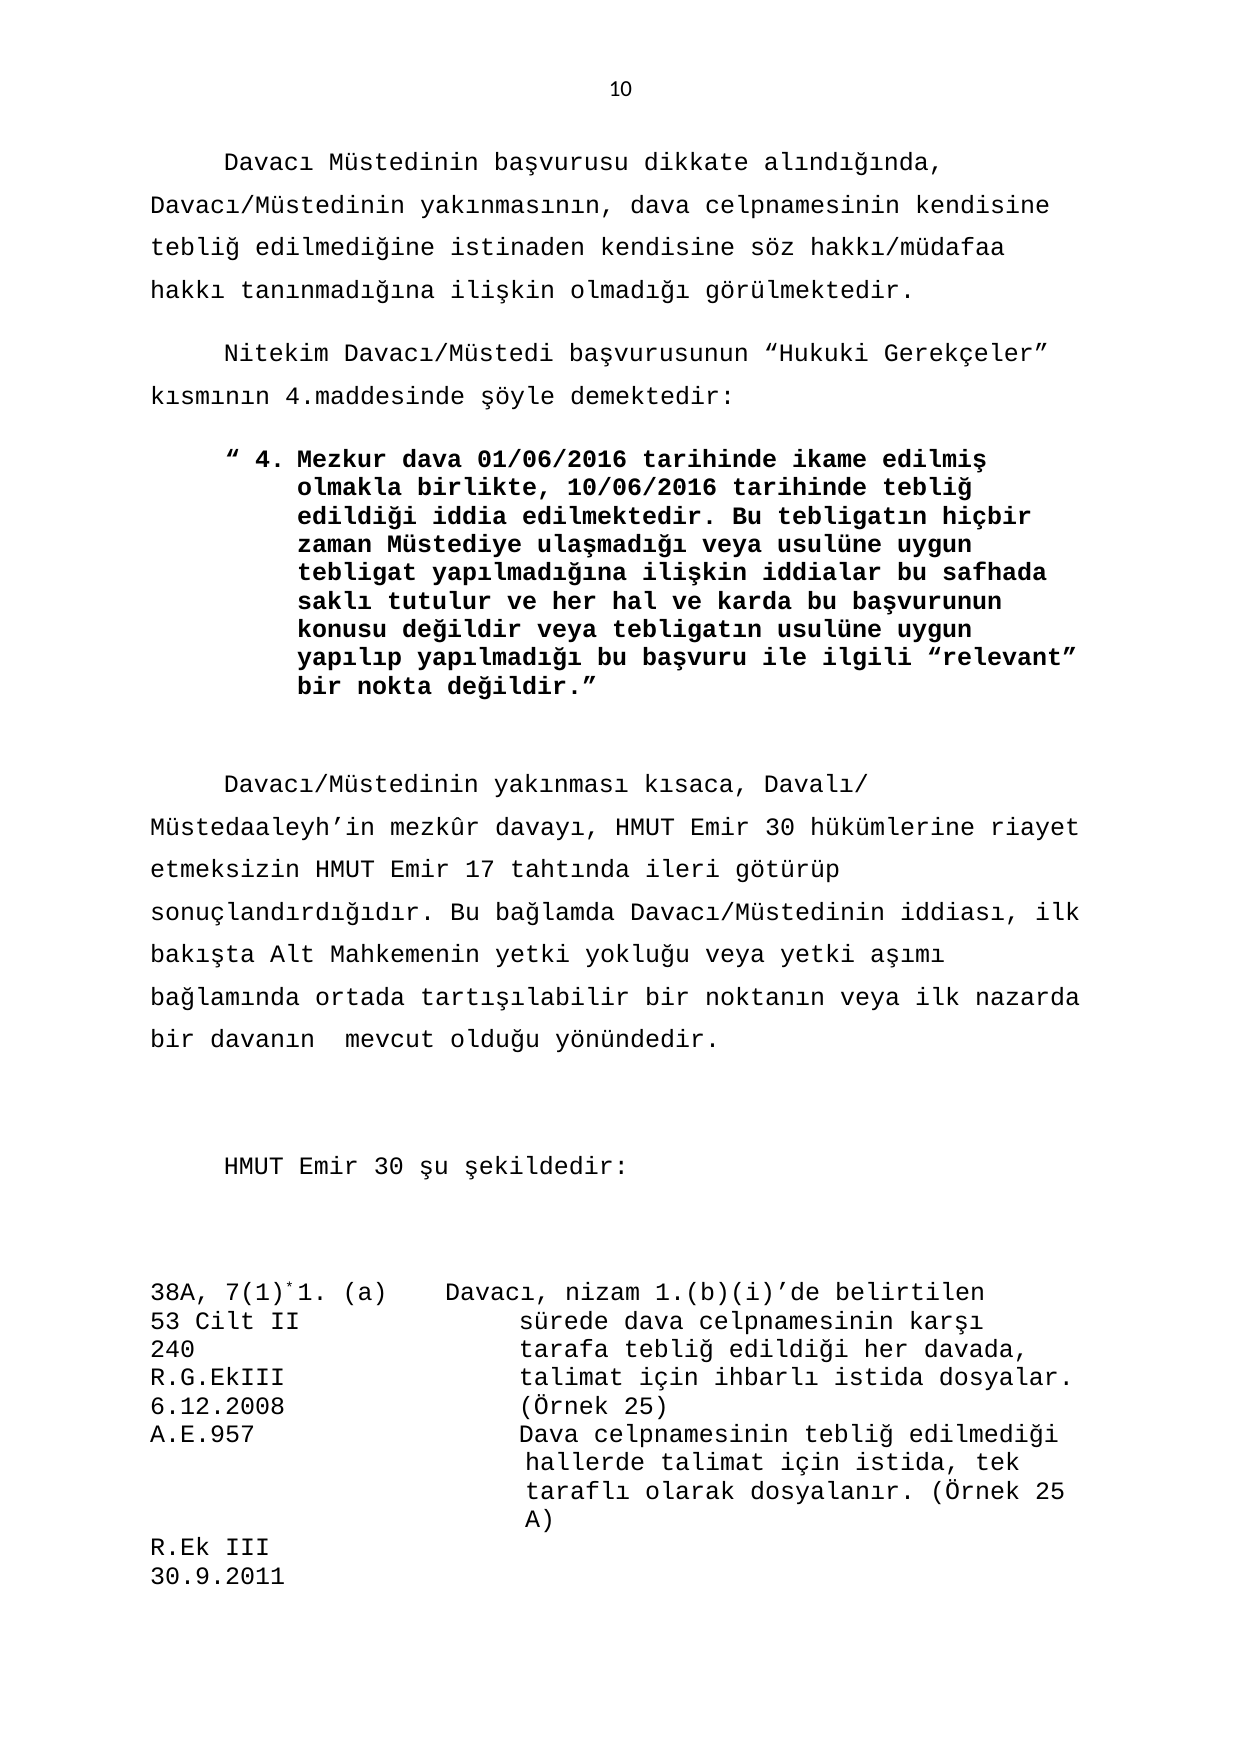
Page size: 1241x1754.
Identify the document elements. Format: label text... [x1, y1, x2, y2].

text taraflı olarak dosyalanır. (Örnek 25 [150, 1478, 1090, 1507]
text Davacı/Müstedinin yakınması kısaca, Davalı/ Müstedaaleyh’in mezkûr davayı, HMUT Emir 30 hükümlerine riayet etmeksizin HMUT Emir 17 tahtında ileri götürüp sonuçlandırdığıdır. Bu bağlamda Davacı/Müstedinin iddiası, ilk bakışta Alt Mahkemenin yetki yokluğu veya yetki aşımı bağlamında ortada tartışılabilir bir noktanın veya ilk nazarda bir davanın mevcut olduğu yönündedir. [150, 772, 1090, 1055]
list “ 4. Mezkur dava 01/06/2016 tarihinde ikame edilmiş olmakla birlikte, 10/06/2016 tarihinde tebliğ edildiği iddia edilmektedir. Bu tebligatın hiçbir zaman Müstediye ulaşmadığı veya usulüne uygun tebligat yapılmadığına ilişkin iddialar bu safhada saklı tutulur ve her hal ve karda bu başvurunun konusu değildir veya tebligatın usulüne uygun yapılıp yapılmadığı bu başvuru ile ilgili “relevant” bir nokta değildir.” [225, 447, 1090, 702]
text A.E.957 Dava celpnamesinin tebliğ edilmediği [150, 1422, 1090, 1450]
text R.G.EkIII talimat için ihbarlı istida dosyalar. [150, 1365, 1090, 1393]
text 53 Cilt II sürede dava celpnamesinin karşı [150, 1308, 1090, 1337]
text A) [150, 1507, 1090, 1535]
text HMUT Emir 30 şu şekildedir: [150, 1153, 1090, 1182]
text 240 tarafa tebliğ edildiği her davada, [150, 1337, 1090, 1365]
text hallerde talimat için istida, tek [150, 1450, 1090, 1478]
text 38A, 7(1)* 1. (a) Davacı, nizam 1.(b)(i)’de belirtilen [150, 1280, 1090, 1308]
text 30.9.2011 [150, 1563, 1090, 1592]
text Nitekim Davacı/Müstedi başvurusunun “Hukuki Gerekçeler” kısmının 4.maddesinde şöyle demektedir: [150, 341, 1090, 412]
text R.Ek III [150, 1535, 1090, 1563]
text 6.12.2008 (Örnek 25) [150, 1393, 1090, 1422]
text Davacı Müstedinin başvurusu dikkate alındığında, Davacı/Müstedinin yakınmasının, dava celpnamesinin kendisine tebliğ edilmediğine istinaden kendisine söz hakkı/müdafaa hakkı tanınmadığına ilişkin olmadığı görülmektedir. [150, 150, 1090, 306]
